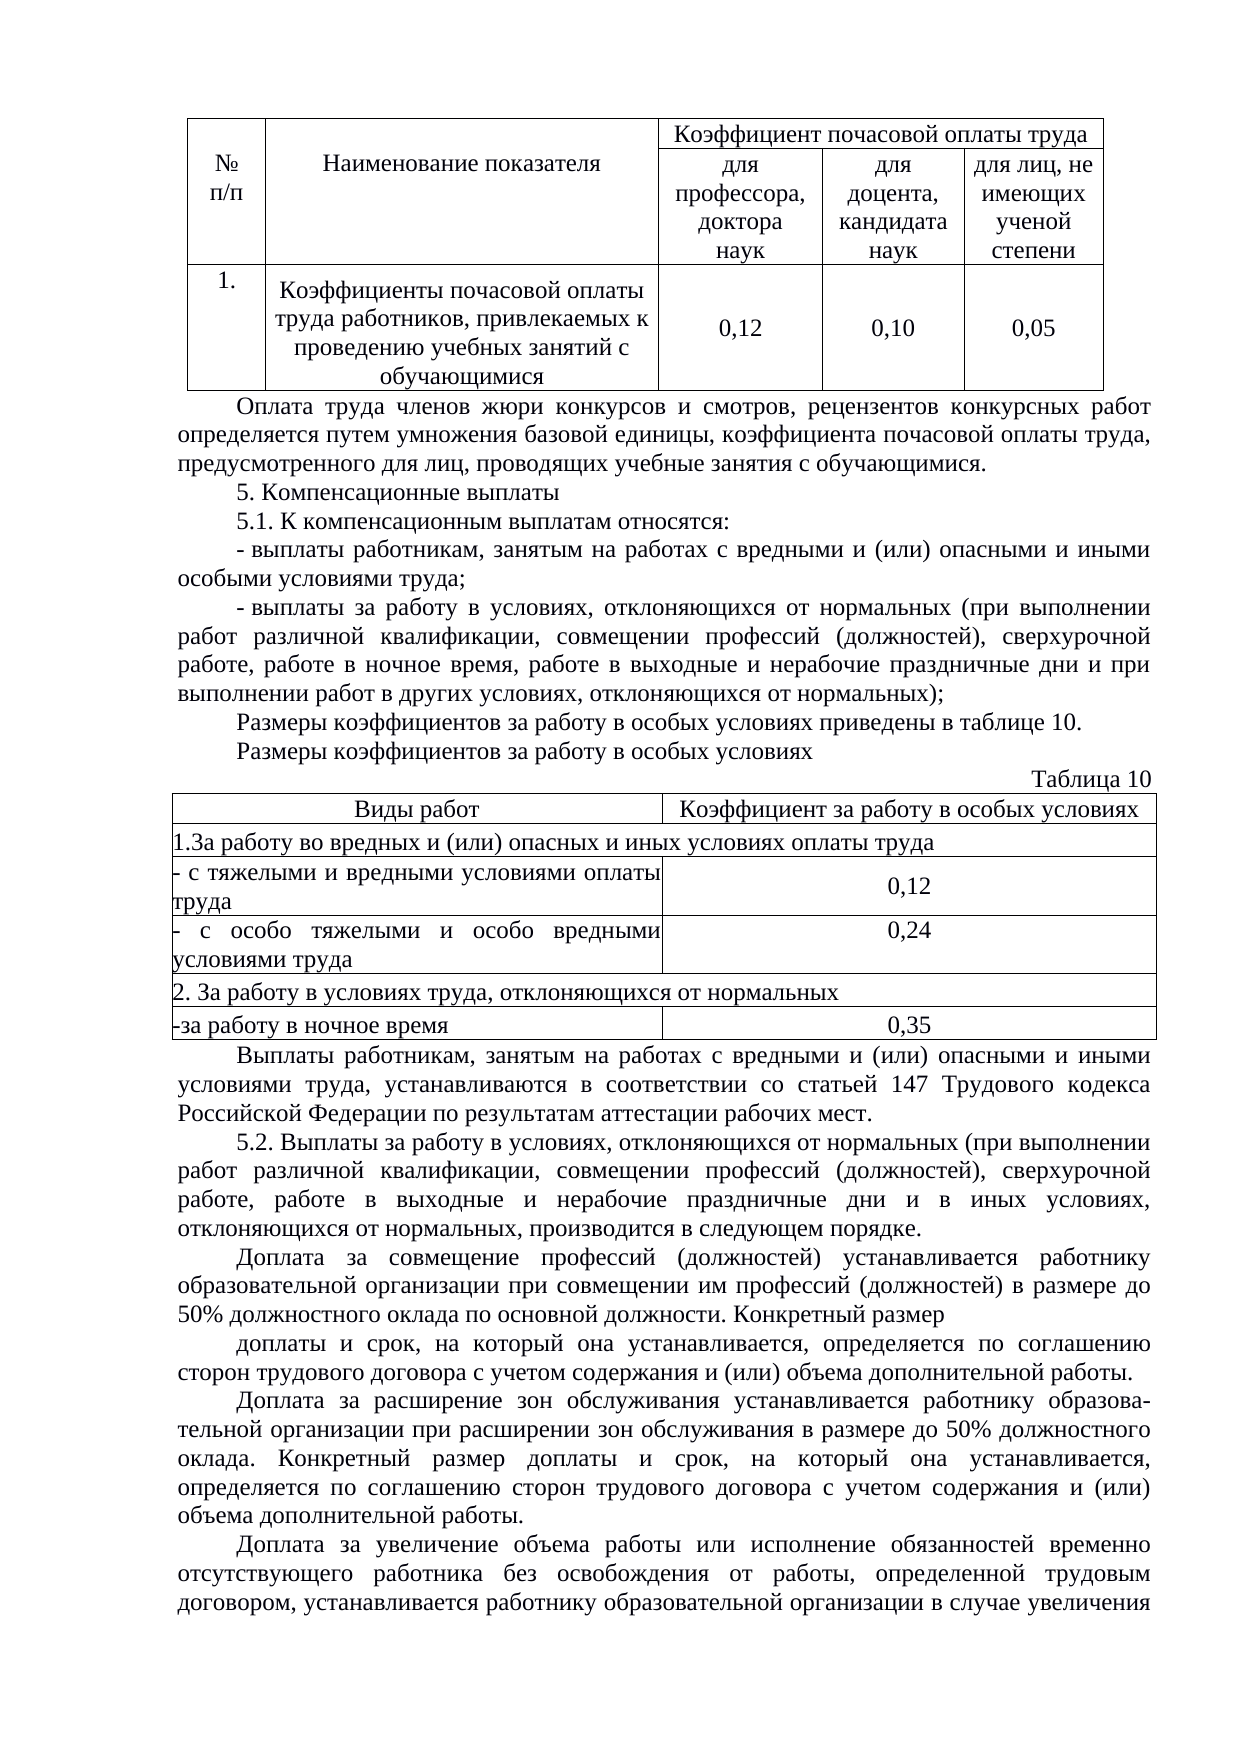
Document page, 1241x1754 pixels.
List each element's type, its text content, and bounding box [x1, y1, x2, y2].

text 5.1. К компенсационным выплатам относятся: [177, 506, 1152, 534]
table_cell 2. За работу в условиях труда, отклоняющихся от нормальных [173, 974, 1156, 1006]
text - выплаты за работу в условиях, отклоняющихся от нормальных (при выполнении работ различной квалификации, совмещении профессий (должностей), сверхурочной работе, работе в ночное время, работе в выходные и нерабочие праздничные дни и при выполнении работ в других условиях, отклоняющихся от нормальных); [177, 592, 1152, 707]
text Выплаты работникам, занятым на работах с вредными и (или) опасными и иными условиями труда, устанавливаются в соответствии со статьей 147 Трудового кодекса Российской Федерации по результатам аттестации рабочих мест. [177, 1040, 1152, 1127]
text Размеры коэффициентов за работу в особых условиях приведены в таблице 10. [177, 707, 1152, 736]
table_cell Коэффициенты почасовой оплаты труда работников, привлекаемых к проведению учебных занятий с обучающимися [266, 265, 658, 390]
table_cell 0,05 [965, 265, 1103, 390]
table_cell для доцента, кандидата наук [823, 149, 964, 264]
table_cell -за работу в ночное время [173, 1007, 662, 1039]
text доплаты и срок, на который она устанавливается, определяется по соглашению сторон трудового договора с учетом содержания и (или) объема дополнительной работы. [177, 1328, 1152, 1385]
table_cell 0,24 [663, 916, 1156, 973]
table_cell 0,10 [823, 265, 964, 390]
text Доплата за совмещение профессий (должностей) устанавливается работнику образовательной организации при совмещении им профессий (должностей) в размере до 50% должностного оклада по основной должности. Конкретный размер [177, 1242, 1152, 1328]
text Доплата за расширение зон обслуживания устанавливается работнику образова-тельной организации при расширении зон обслуживания в размере до 50% должностного оклада. Конкретный размер доплаты и срок, на который она устанавливается, определяется по соглашению сторон трудового договора с учетом содержания и (или) объема дополнительной работы. [177, 1385, 1152, 1529]
table_cell - с тяжелыми и вредными условиями оплаты труда [173, 857, 662, 914]
table_cell 0,12 [659, 265, 822, 390]
table_cell для профессора, доктора наук [659, 149, 822, 264]
table_cell 1.3а работу во вредных и (или) опасных и иных условиях оплаты труда [173, 824, 1156, 856]
text - выплаты работникам, занятым на работах с вредными и (или) опасными и иными особыми условиями труда; [177, 534, 1152, 592]
text Таблица 10 [177, 764, 1152, 793]
table_cell для лиц, не имеющих ученой степени [965, 149, 1103, 264]
table_header Наименование показателя [266, 119, 658, 264]
text Оплата труда членов жюри конкурсов и смотров, рецензентов конкурсных работ определяется путем умножения базовой единицы, коэффициента почасовой оплаты труда, предусмотренного для лиц, проводящих учебные занятия с обучающимися. [177, 391, 1152, 477]
table_cell 1. [188, 265, 265, 390]
table_cell 0,35 [663, 1007, 1156, 1039]
table_header Виды работ [173, 794, 662, 823]
text Размеры коэффициентов за работу в особых условиях [177, 736, 1152, 764]
table_header № п/п [188, 119, 265, 264]
table_header Коэффициент за работу в особых условиях [663, 794, 1156, 823]
table_cell - с особо тяжелыми и особо вредными условиями труда [173, 916, 662, 973]
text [177, 1529, 1152, 1615]
table_header Коэффициент почасовой оплаты труда [659, 119, 1103, 148]
text 5. Компенсационные выплаты [177, 477, 1152, 506]
text 5.2. Выплаты за работу в условиях, отклоняющихся от нормальных (при выполнении работ различной квалификации, совмещении профессий (должностей), сверхурочной работе, работе в выходные и нерабочие праздничные дни и в иных условиях, отклоняющихся от нормальных, производится в следующем порядке. [177, 1127, 1152, 1242]
table_cell 0,12 [663, 857, 1156, 914]
